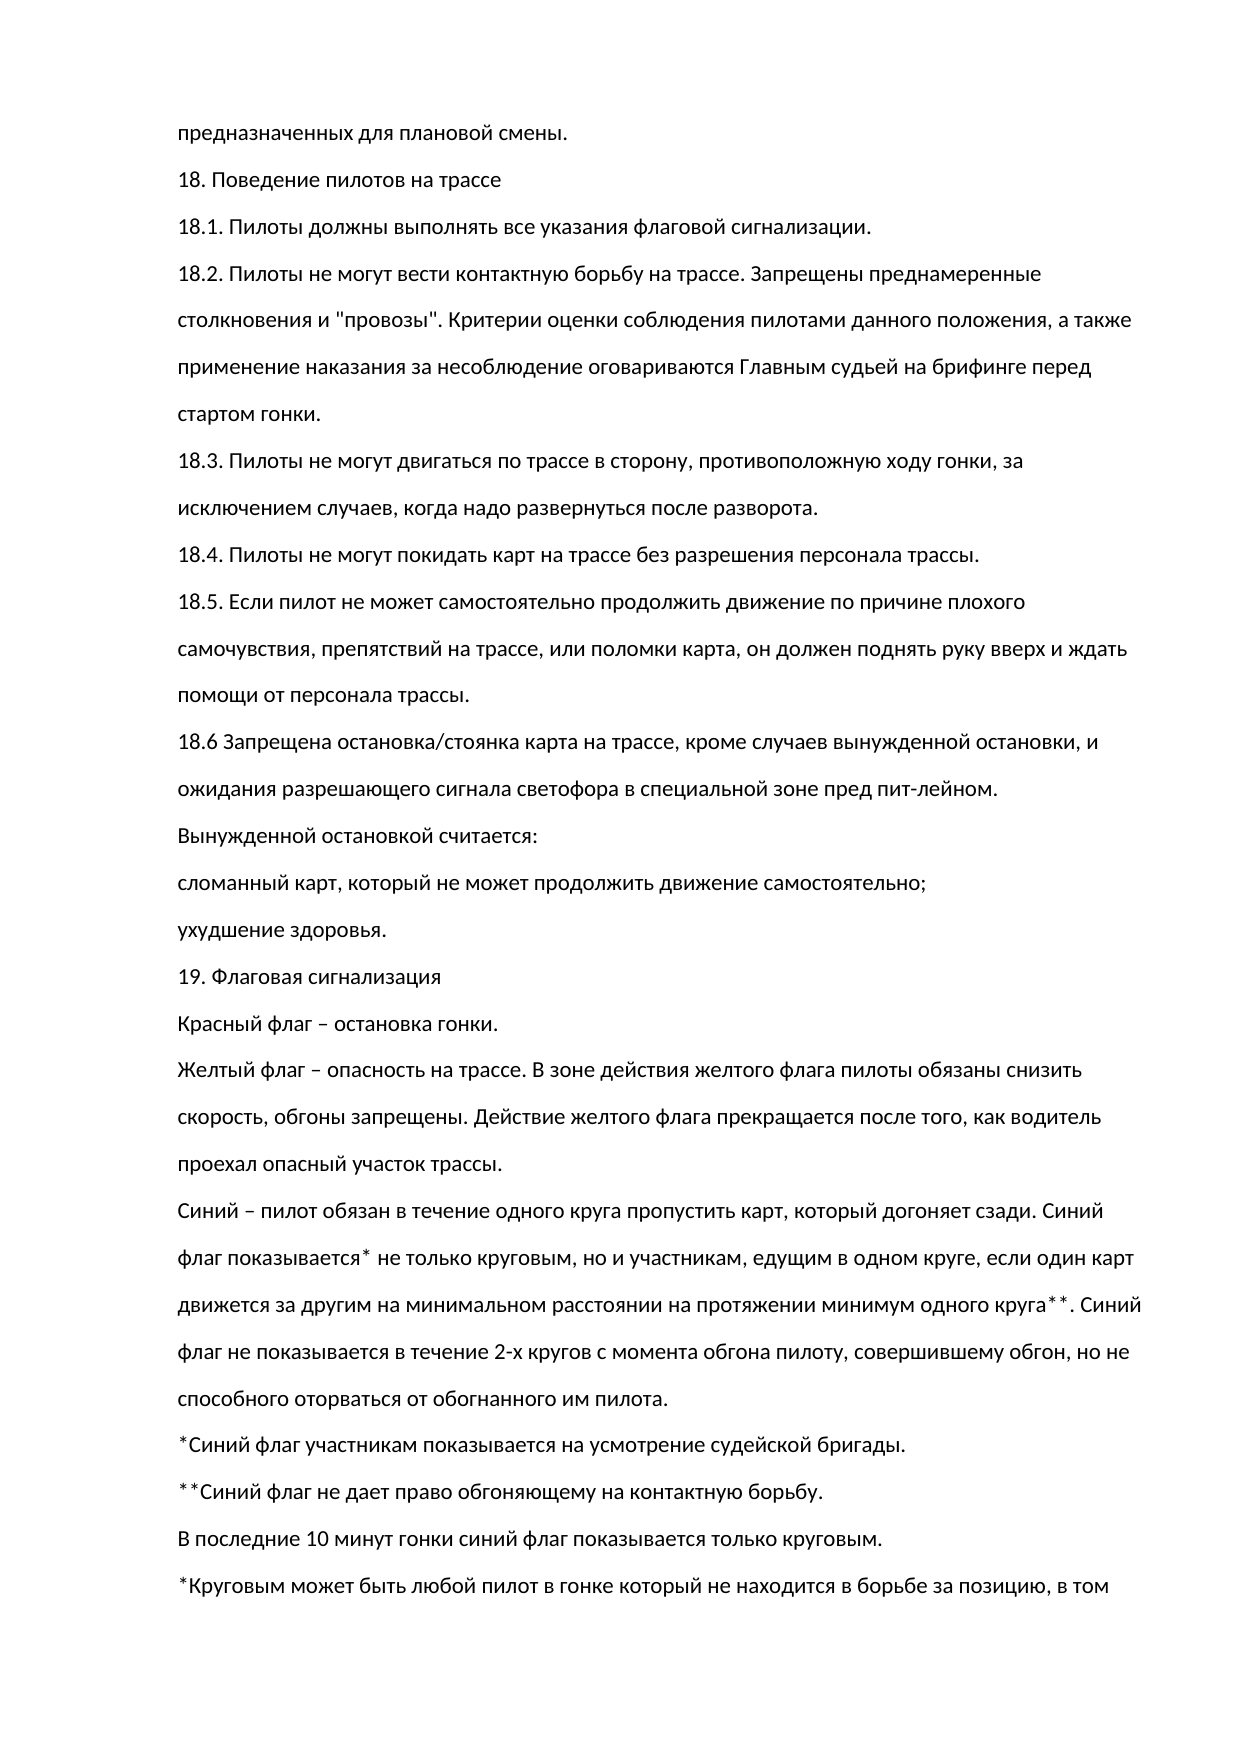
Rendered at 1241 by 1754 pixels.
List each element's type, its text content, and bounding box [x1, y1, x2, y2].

text флаг показывается* не только круговым, но и участникам, едущим в одном круге, если один карт [177, 1243, 1152, 1271]
text 18. Поведение пилотов на трассе [177, 165, 1152, 193]
text исключением случаев, когда надо развернуться после разворота. [177, 493, 1152, 521]
text ожидания разрешающего сигнала светофора в специальной зоне пред пит-лейном. [177, 774, 1152, 802]
text 18.3. Пилоты не могут двигаться по трассе в сторону, противоположную ходу гонки, за [177, 446, 1152, 474]
text 18.6 Запрещена остановка/стоянка карта на трассе, кроме случаев вынужденной остановки, и [177, 727, 1152, 756]
text 19. Флаговая сигнализация [177, 962, 1152, 990]
text Желтый флаг – опасность на трассе. В зоне действия желтого флага пилоты обязаны снизить [177, 1056, 1152, 1084]
text скорость, обгоны запрещены. Действие желтого флага прекращается после того, как водитель [177, 1102, 1152, 1131]
text Красный флаг – остановка гонки. [177, 1009, 1152, 1037]
text Синий – пилот обязан в течение одного круга пропустить карт, который догоняет сзади. Синий [177, 1196, 1152, 1224]
text В последние 10 минут гонки синий флаг показывается только круговым. [177, 1524, 1152, 1552]
text самочувствия, препятствий на трассе, или поломки карта, он должен поднять руку вверх и ждать [177, 634, 1152, 662]
text применение наказания за несоблюдение оговариваются Главным судьей на брифинге перед [177, 352, 1152, 381]
text способного оторваться от обогнанного им пилота. [177, 1384, 1152, 1412]
text проехал опасный участок трассы. [177, 1149, 1152, 1177]
text 18.5. Если пилот не может самостоятельно продолжить движение по причине плохого [177, 587, 1152, 615]
text движется за другим на минимальном расстоянии на протяжении минимум одного круга**. Синий [177, 1290, 1152, 1318]
text Вынужденной остановкой считается: [177, 821, 1152, 849]
text флаг не показывается в течение 2-х кругов с момента обгона пилоту, совершившему обгон, но не [177, 1337, 1152, 1365]
text *Круговым может быть любой пилот в гонке который не находится в борьбе за позицию, в том [177, 1571, 1152, 1599]
text предназначенных для плановой смены. [177, 118, 1152, 146]
text стартом гонки. [177, 399, 1152, 427]
text сломанный карт, который не может продолжить движение самостоятельно; [177, 868, 1152, 896]
text *Синий флаг участникам показывается на усмотрение судейской бригады. [177, 1431, 1152, 1459]
text 18.1. Пилоты должны выполнять все указания флаговой сигнализации. [177, 212, 1152, 240]
text **Синий флаг не дает право обгоняющему на контактную борьбу. [177, 1477, 1152, 1506]
text столкновения и "провозы". Критерии оценки соблюдения пилотами данного положения, а также [177, 306, 1152, 334]
text 18.2. Пилоты не могут вести контактную борьбу на трассе. Запрещены преднамеренные [177, 259, 1152, 287]
text 18.4. Пилоты не могут покидать карт на трассе без разрешения персонала трассы. [177, 540, 1152, 568]
text ухудшение здоровья. [177, 915, 1152, 943]
text помощи от персонала трассы. [177, 681, 1152, 709]
